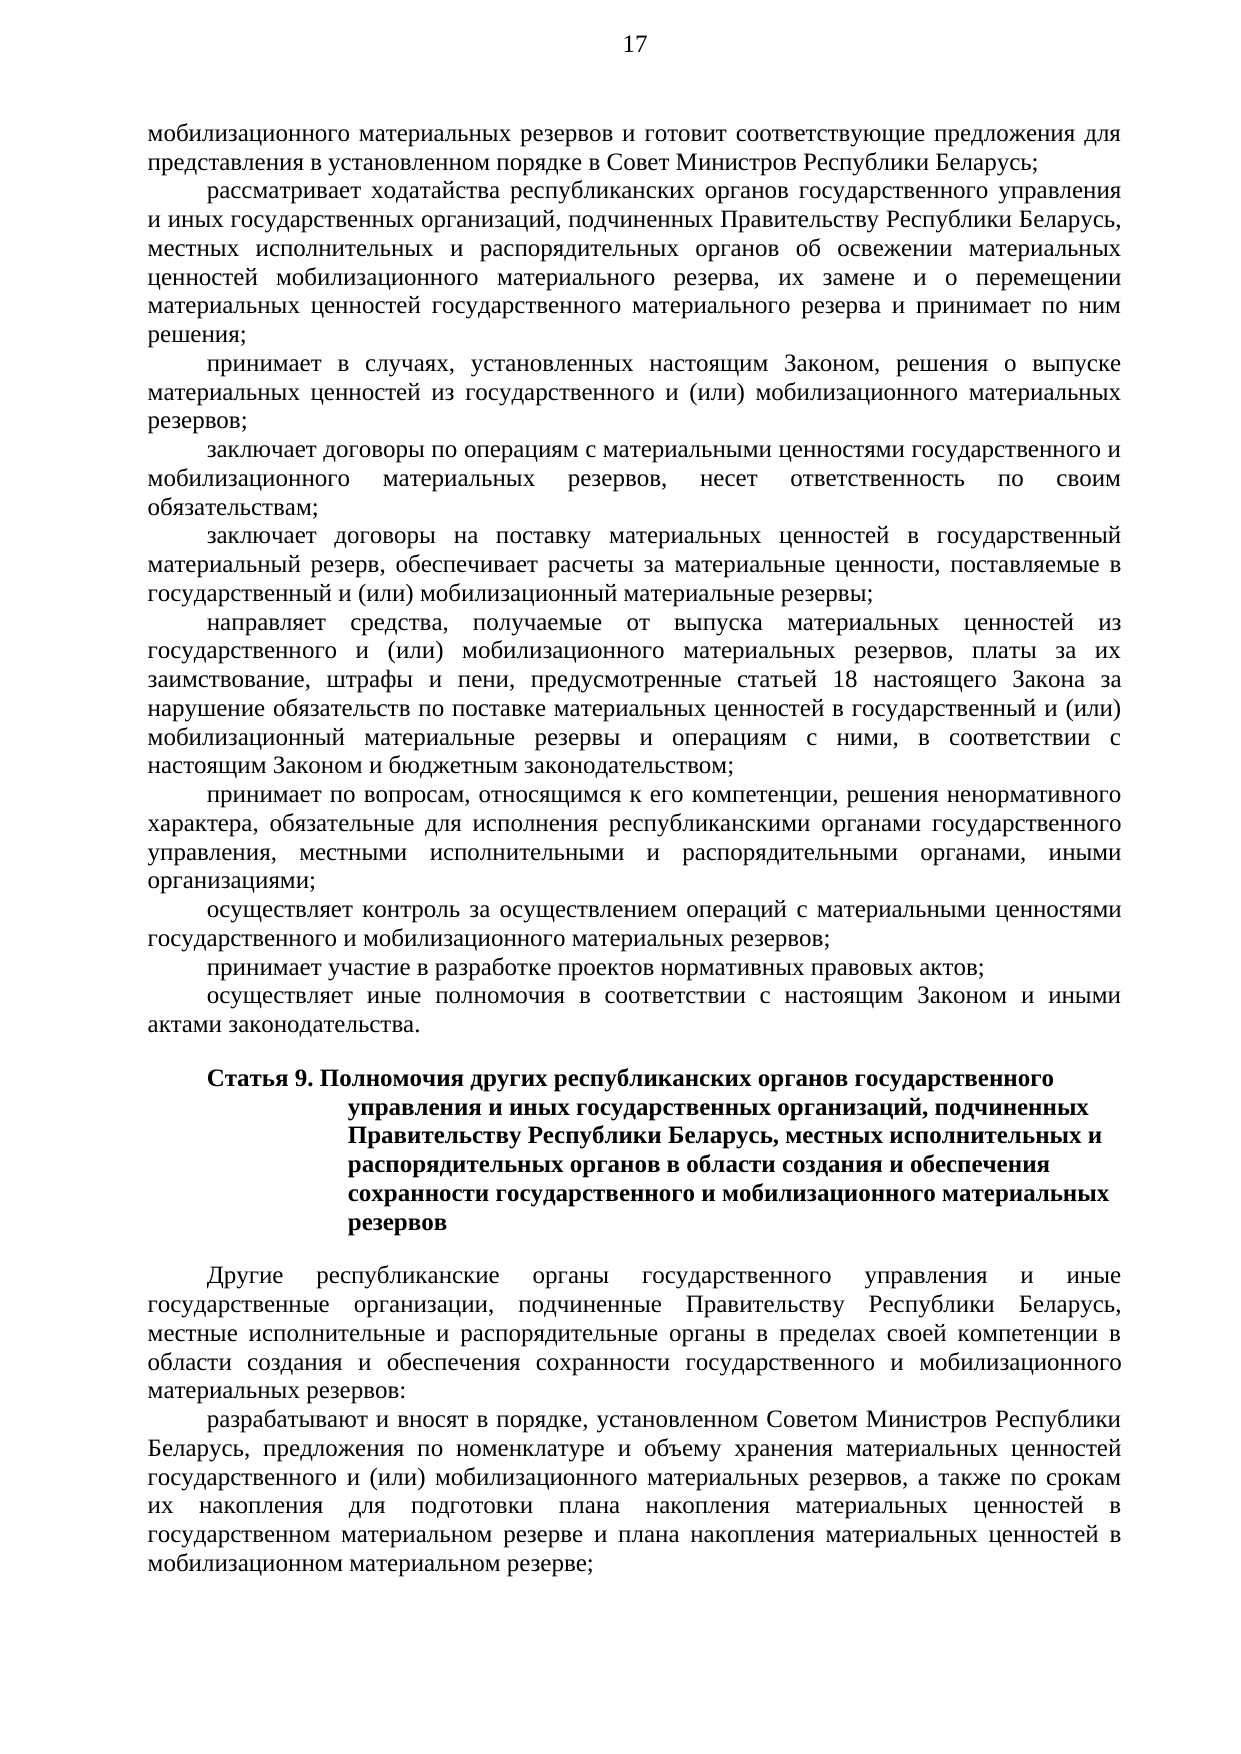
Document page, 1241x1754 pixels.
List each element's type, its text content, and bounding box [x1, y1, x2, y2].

text осуществляет иные полномочия в соответствии с настоящим Законом и иными актами законодательства. [147, 981, 1122, 1038]
text принимает в случаях, установленных настоящим Законом, решения о выпуске материальных ценностей из государственного и (или) мобилизационного материальных резервов; [147, 348, 1122, 434]
text принимает по вопросам, относящимся к его компетенции, решения ненормативного характера, обязательные для исполнения республиканскими органами государственного управления, местными исполнительными и распорядительными органами, иными организациями; [147, 779, 1122, 894]
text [147, 118, 1122, 176]
text Статья 9. Полномочия других республиканских органов государственного управления и иных государственных организаций, подчиненных Правительству Республики Беларусь, местных исполнительных и распорядительных органов в области создания и обеспечения сохранности государственного и мобилизационного материальных резервов [207, 1063, 1122, 1236]
text рассматривает ходатайства республиканских органов государственного управления и иных государственных организаций, подчиненных Правительству Республики Беларусь, местных исполнительных и распорядительных органов об освежении материальных ценностей мобилизационного материального резерва, их замене и о перемещении материальных ценностей государственного материального резерва и принимает по ним решения; [147, 176, 1122, 348]
text осуществляет контроль за осуществлением операций с материальными ценностями государственного и мобилизационного материальных резервов; [147, 894, 1122, 952]
text заключает договоры по операциям с материальными ценностями государственного и мобилизационного материальных резервов, несет ответственность по своим обязательствам; [147, 434, 1122, 521]
text заключает договоры на поставку материальных ценностей в государственный материальный резерв, обеспечивает расчеты за материальные ценности, поставляемые в государственный и (или) мобилизационный материальные резервы; [147, 521, 1122, 607]
text Другие республиканские органы государственного управления и иные государственные организации, подчиненные Правительству Республики Беларусь, местные исполнительные и распорядительные органы в пределах своей компетенции в области создания и обеспечения сохранности государственного и мобилизационного материальных резервов: [147, 1261, 1122, 1404]
text направляет средства, получаемые от выпуска материальных ценностей из государственного и (или) мобилизационного материальных резервов, платы за их заимствование, штрафы и пени, предусмотренные статьей 18 настоящего Закона за нарушение обязательств по поставке материальных ценностей в государственный и (или) мобилизационный материальные резервы и операциям с ними, в соответствии с настоящим Законом и бюджетным законодательством; [147, 607, 1122, 779]
text разрабатывают и вносят в порядке, установленном Советом Министров Республики Беларусь, предложения по номенклатуре и объему хранения материальных ценностей государственного и (или) мобилизационного материальных резервов, а также по срокам их накопления для подготовки плана накопления материальных ценностей в государственном материальном резерве и плана накопления материальных ценностей в мобилизационном материальном резерве; [147, 1404, 1122, 1577]
text принимает участие в разработке проектов нормативных правовых актов; [147, 952, 1122, 981]
